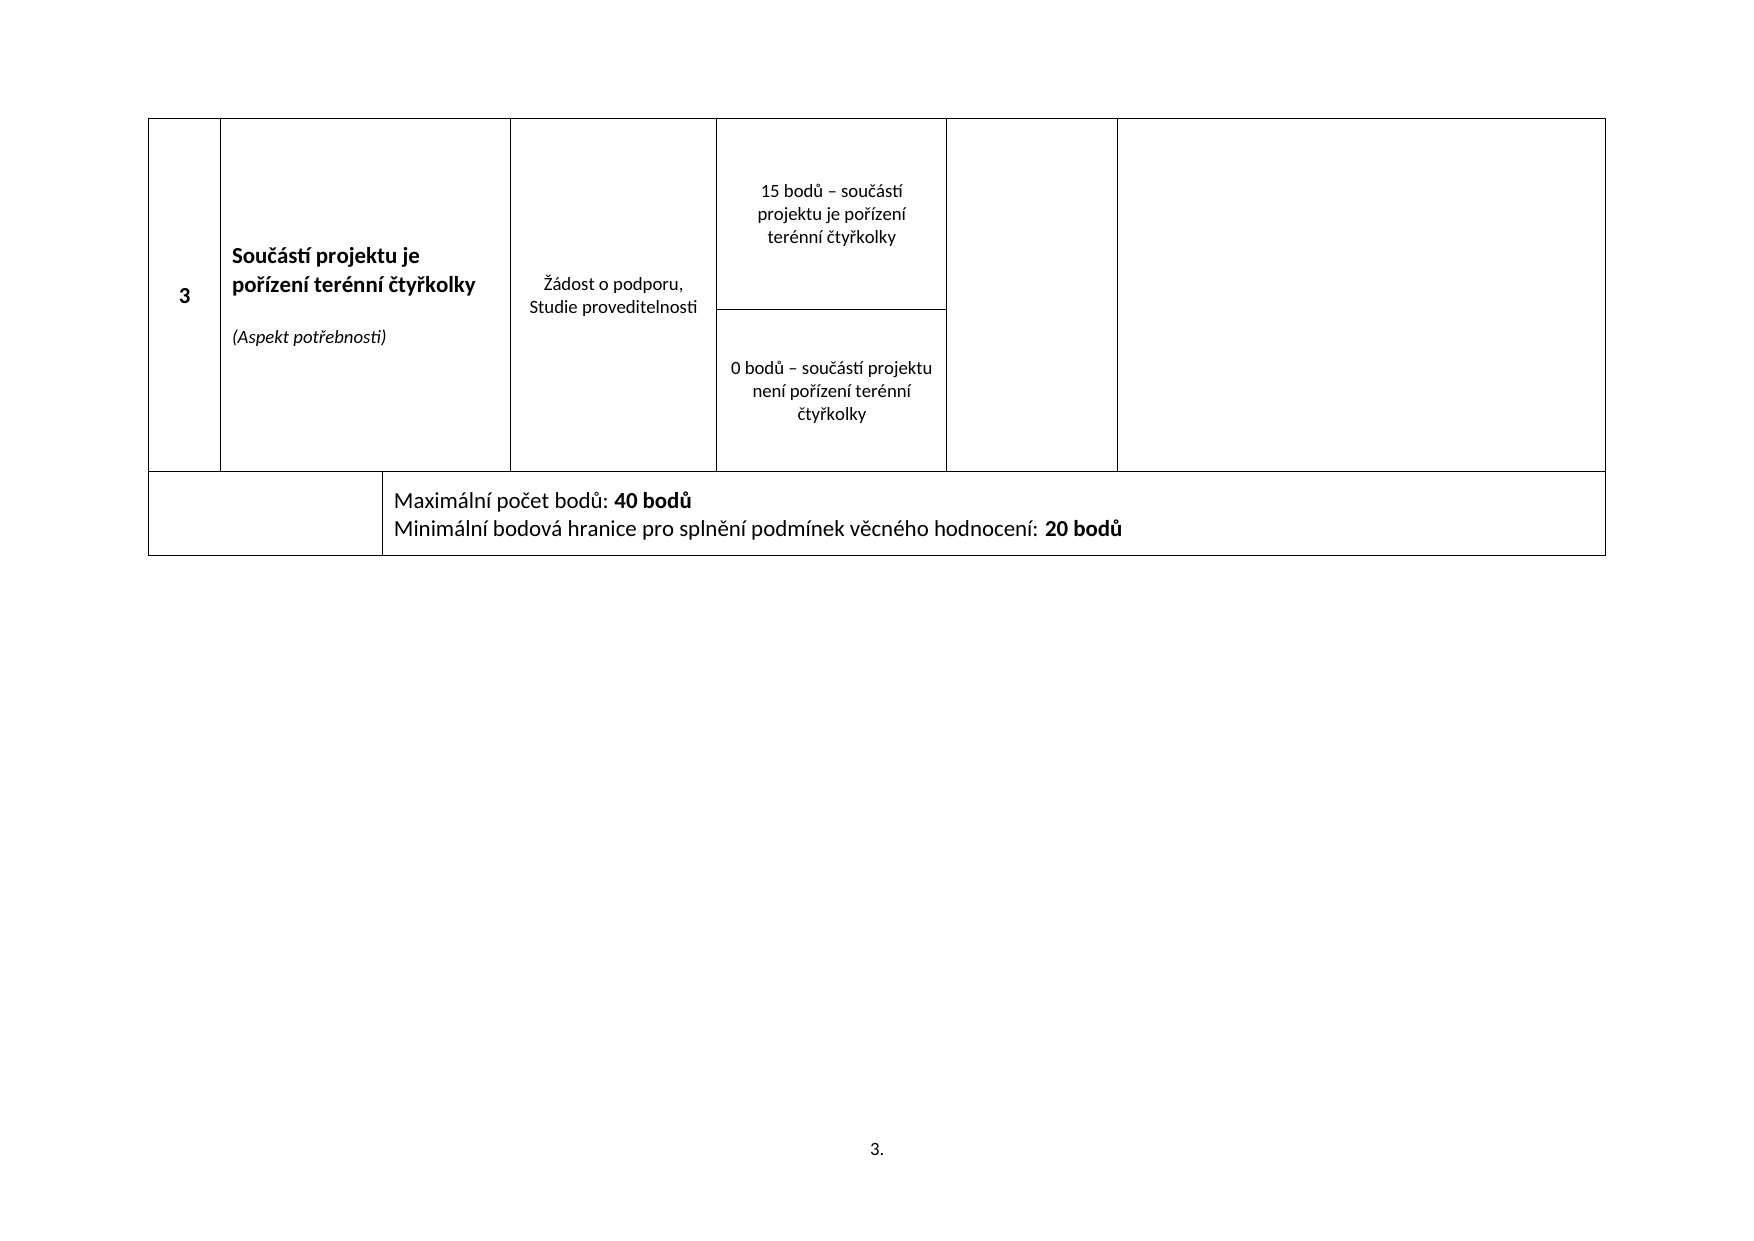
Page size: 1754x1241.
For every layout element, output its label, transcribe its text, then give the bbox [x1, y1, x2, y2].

table_cell 3 [149, 119, 220, 471]
table_cell [1118, 119, 1605, 471]
table_cell 15 bodů – součástí projektu je pořízení terénní čtyřkolky [717, 119, 946, 309]
table_cell 0 bodů – součástí projektu není pořízení terénní čtyřkolky [717, 310, 946, 471]
table_cell [947, 119, 1117, 471]
table_cell Žádost o podporu, Studie proveditelnosti [511, 119, 716, 471]
table_cell Maximální počet bodů: 40 bodů Minimální bodová hranice pro splnění podmínek věcného hodnocení: 20 bodů [383, 472, 1605, 555]
table_cell [149, 472, 382, 555]
table_cell Součástí projektu je pořízení terénní čtyřkolky (Aspekt potřebnosti) [221, 119, 510, 471]
